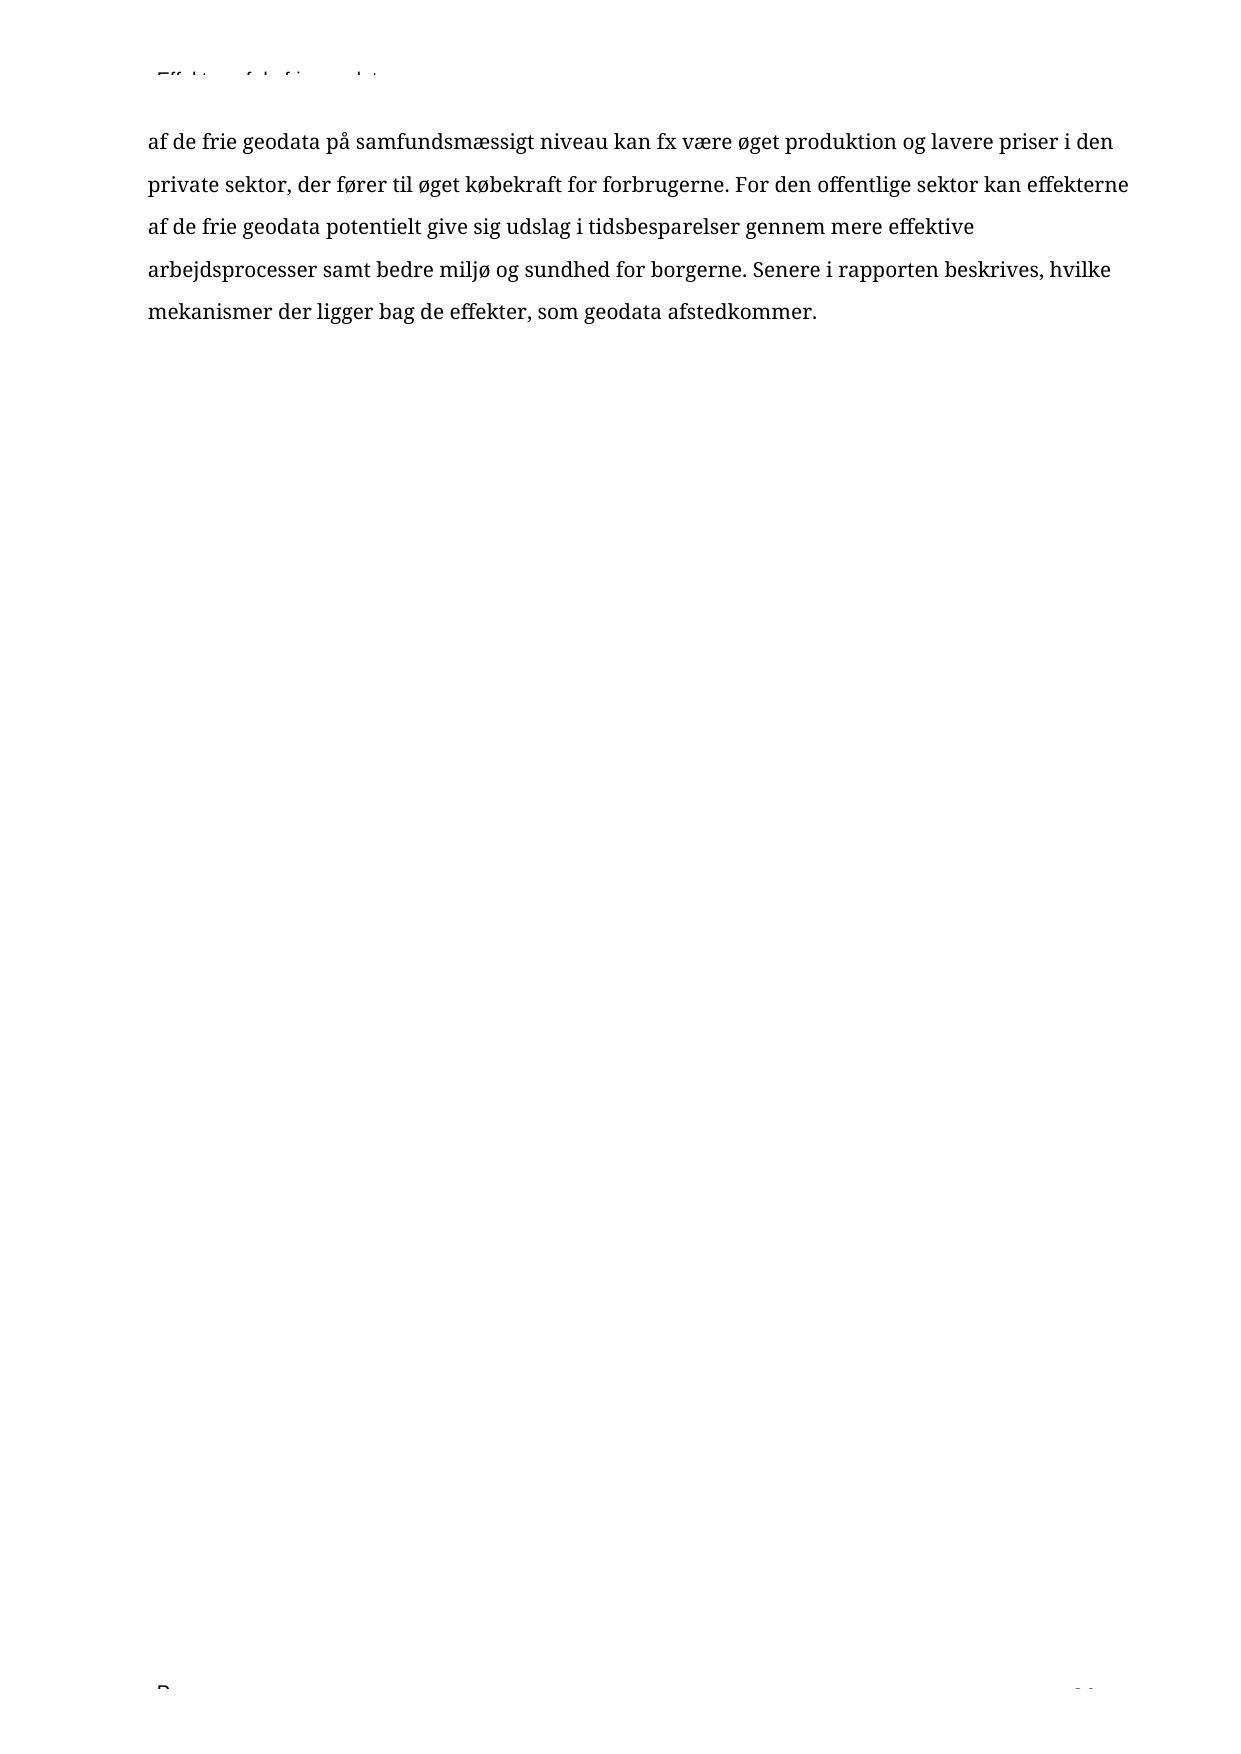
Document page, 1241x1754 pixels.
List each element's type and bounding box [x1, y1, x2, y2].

text [148, 127, 1130, 326]
